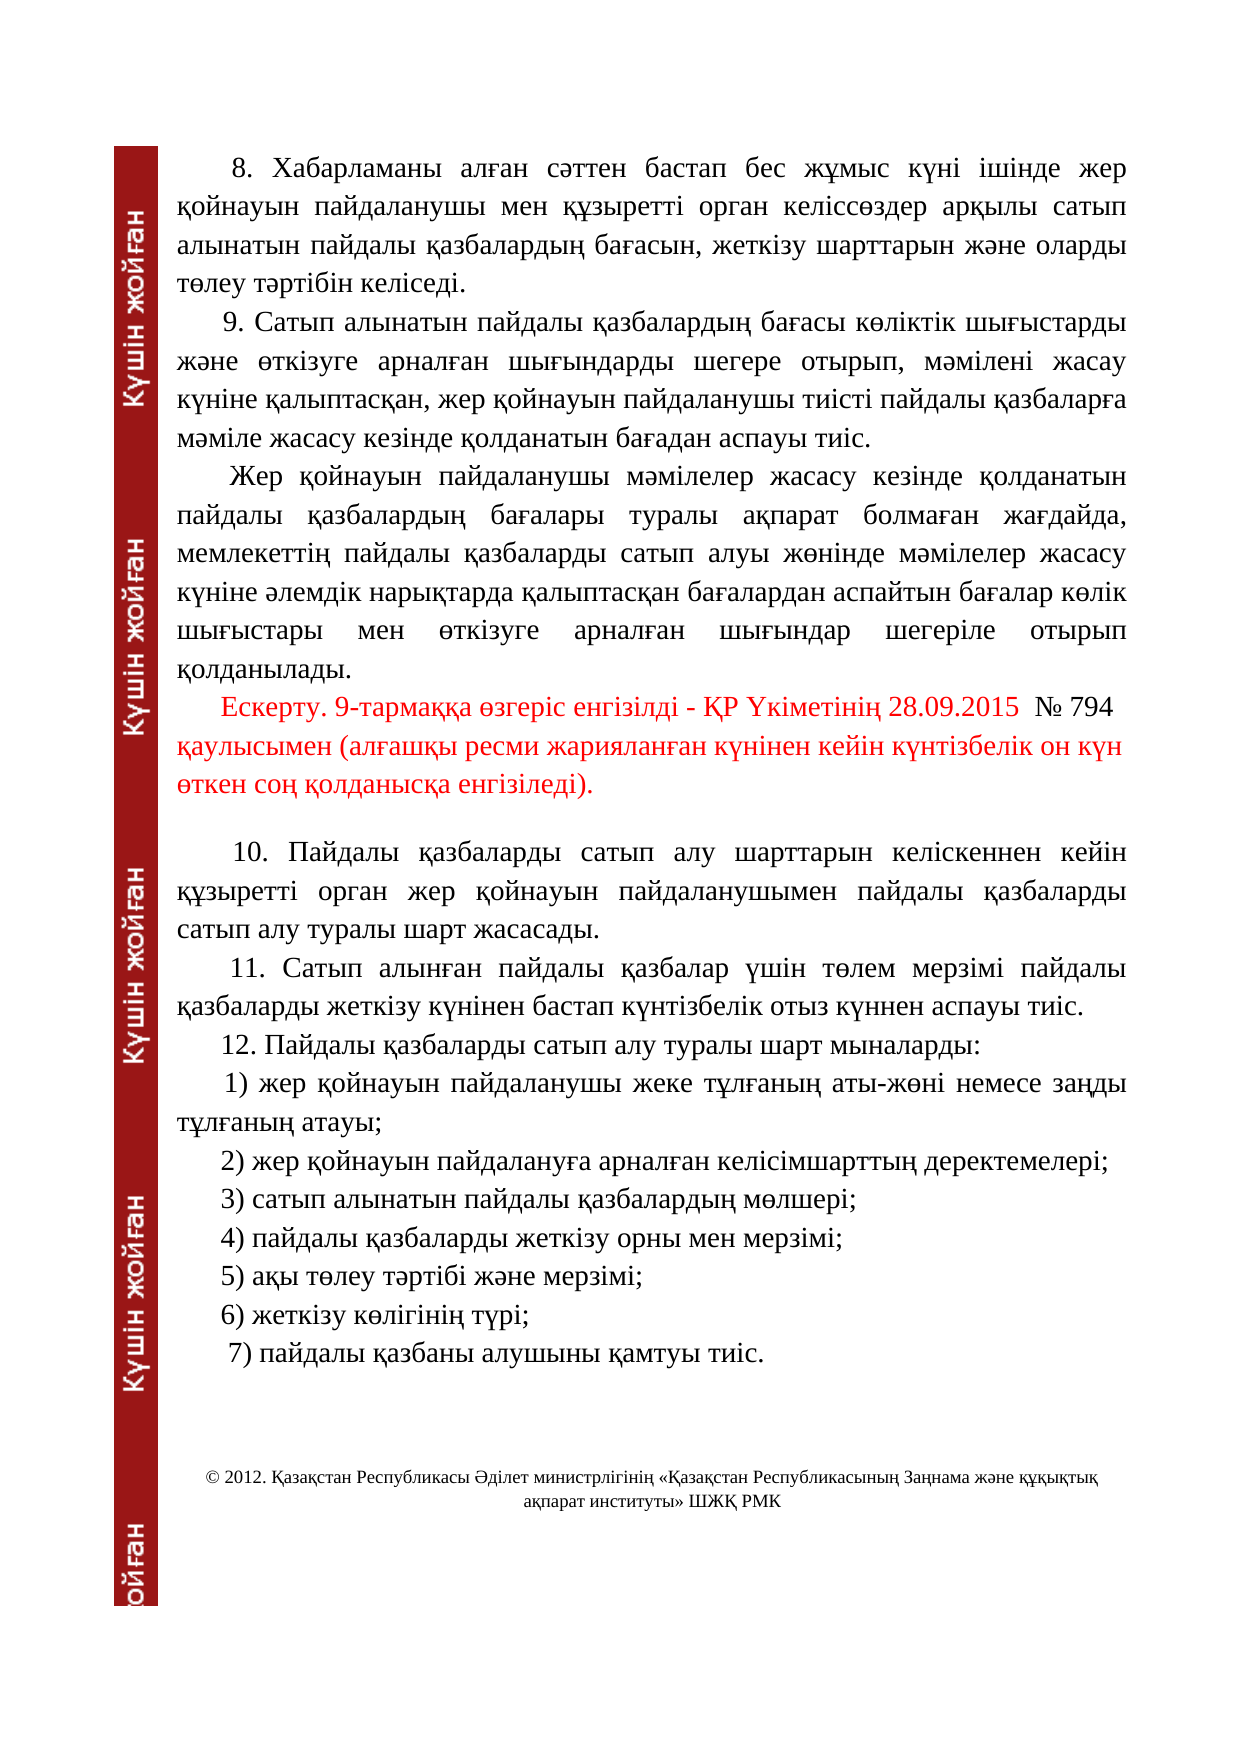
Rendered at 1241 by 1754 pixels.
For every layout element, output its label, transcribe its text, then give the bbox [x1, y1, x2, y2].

text 12. Пайдалы қазбаларды сатып алу туралы шарт мыналарды: [112, 1027, 1128, 1061]
picture [114, 1253, 158, 1258]
picture [114, 146, 158, 150]
text 6) жеткізу көлігінің түрі; [112, 1297, 1128, 1330]
picture [114, 1330, 158, 1335]
text Ескерту. 9-тармаққа өзгеріс енгізілді - ҚР Үкіметінің 28.09.2015 № 794 қаулысымен (алғашқы ресми жарияланған күнінен кейін күнтізбелік он күн өткен соң қолданысқа енгізіледі). [112, 689, 1128, 830]
text Жер қойнауын пайдаланушы мәмiлелер жасасу кезiнде қолданатын пайдалы қазбалардың бағалары туралы ақпарат болмаған жағдайда, мемлекеттің пайдалы қазбаларды сатып алуы жөнiнде мәмiлелер жасасу күнiне әлемдiк нарықтарда қалыптасқан бағалардан аспайтын бағалар көлік шығыстары мен өткізуге арналған шығындар шегеріле отырып қолданылады. [112, 458, 1128, 684]
text 1) жер қойнауын пайдаланушы жеке тұлғаның аты-жөні немесе заңды тұлғаның атауы; [112, 1066, 1128, 1138]
picture [114, 1215, 158, 1220]
text 11. Сатып алынған пайдалы қазбалар үшін төлем мерзімі пайдалы қазбаларды жеткізу күнінен бастап күнтізбелік отыз күннен аспауы тиіс. [112, 950, 1128, 1022]
text 2) жер қойнауын пайдалануға арналған келісімшарттың деректемелері; [112, 1143, 1128, 1176]
picture [114, 1022, 158, 1027]
picture [114, 453, 158, 458]
picture [114, 684, 158, 689]
text 8. Хабарламаны алған сәттен бастап бес жұмыс күні ішінде жер қойнауын пайдаланушы мен құзыретті орган келіссөздер арқылы сатып алынатын пайдалы қазбалардың бағасын, жеткізу шарттарын және оларды төлеу тәртібін келіседі. [112, 150, 1128, 299]
picture [114, 1292, 158, 1297]
text 5) ақы төлеу тәртібі және мерзімі; [112, 1258, 1128, 1292]
text © 2012. Қазақстан Республикасы Әділет министрлігінің «Қазақстан Республикасының Заңнама және құқықтық ақпарат институты» ШЖҚ РМК [112, 1466, 1128, 1512]
text 4) пайдалы қазбаларды жеткізу орны мен мерзімі; [112, 1220, 1128, 1253]
text 9. Сатып алынатын пайдалы қазбалардың бағасы көліктік шығыстарды және өткізуге арналған шығындарды шегере отырып, мәмілені жасау күніне қалыптасқан, жер қойнауын пайдаланушы тиісті пайдалы қазбаларға мәміле жасасу кезінде қолданатын бағадан аспауы тиіс. [112, 304, 1128, 453]
picture [114, 1061, 158, 1066]
picture [114, 1138, 158, 1143]
picture [114, 1176, 158, 1181]
picture [114, 1369, 158, 1466]
picture [114, 830, 158, 834]
text 3) сатып алынатын пайдалы қазбалардың мөлшері; [112, 1181, 1128, 1215]
picture [114, 945, 158, 950]
text 10. Пайдалы қазбаларды сатып алу шарттарын келіскеннен кейін құзыретті орган жер қойнауын пайдаланушымен пайдалы қазбаларды сатып алу туралы шарт жасасады. [112, 834, 1128, 945]
picture [114, 1512, 158, 1606]
picture [114, 299, 158, 304]
text 7) пайдалы қазбаны алушыны қамтуы тиіс. [112, 1335, 1128, 1369]
